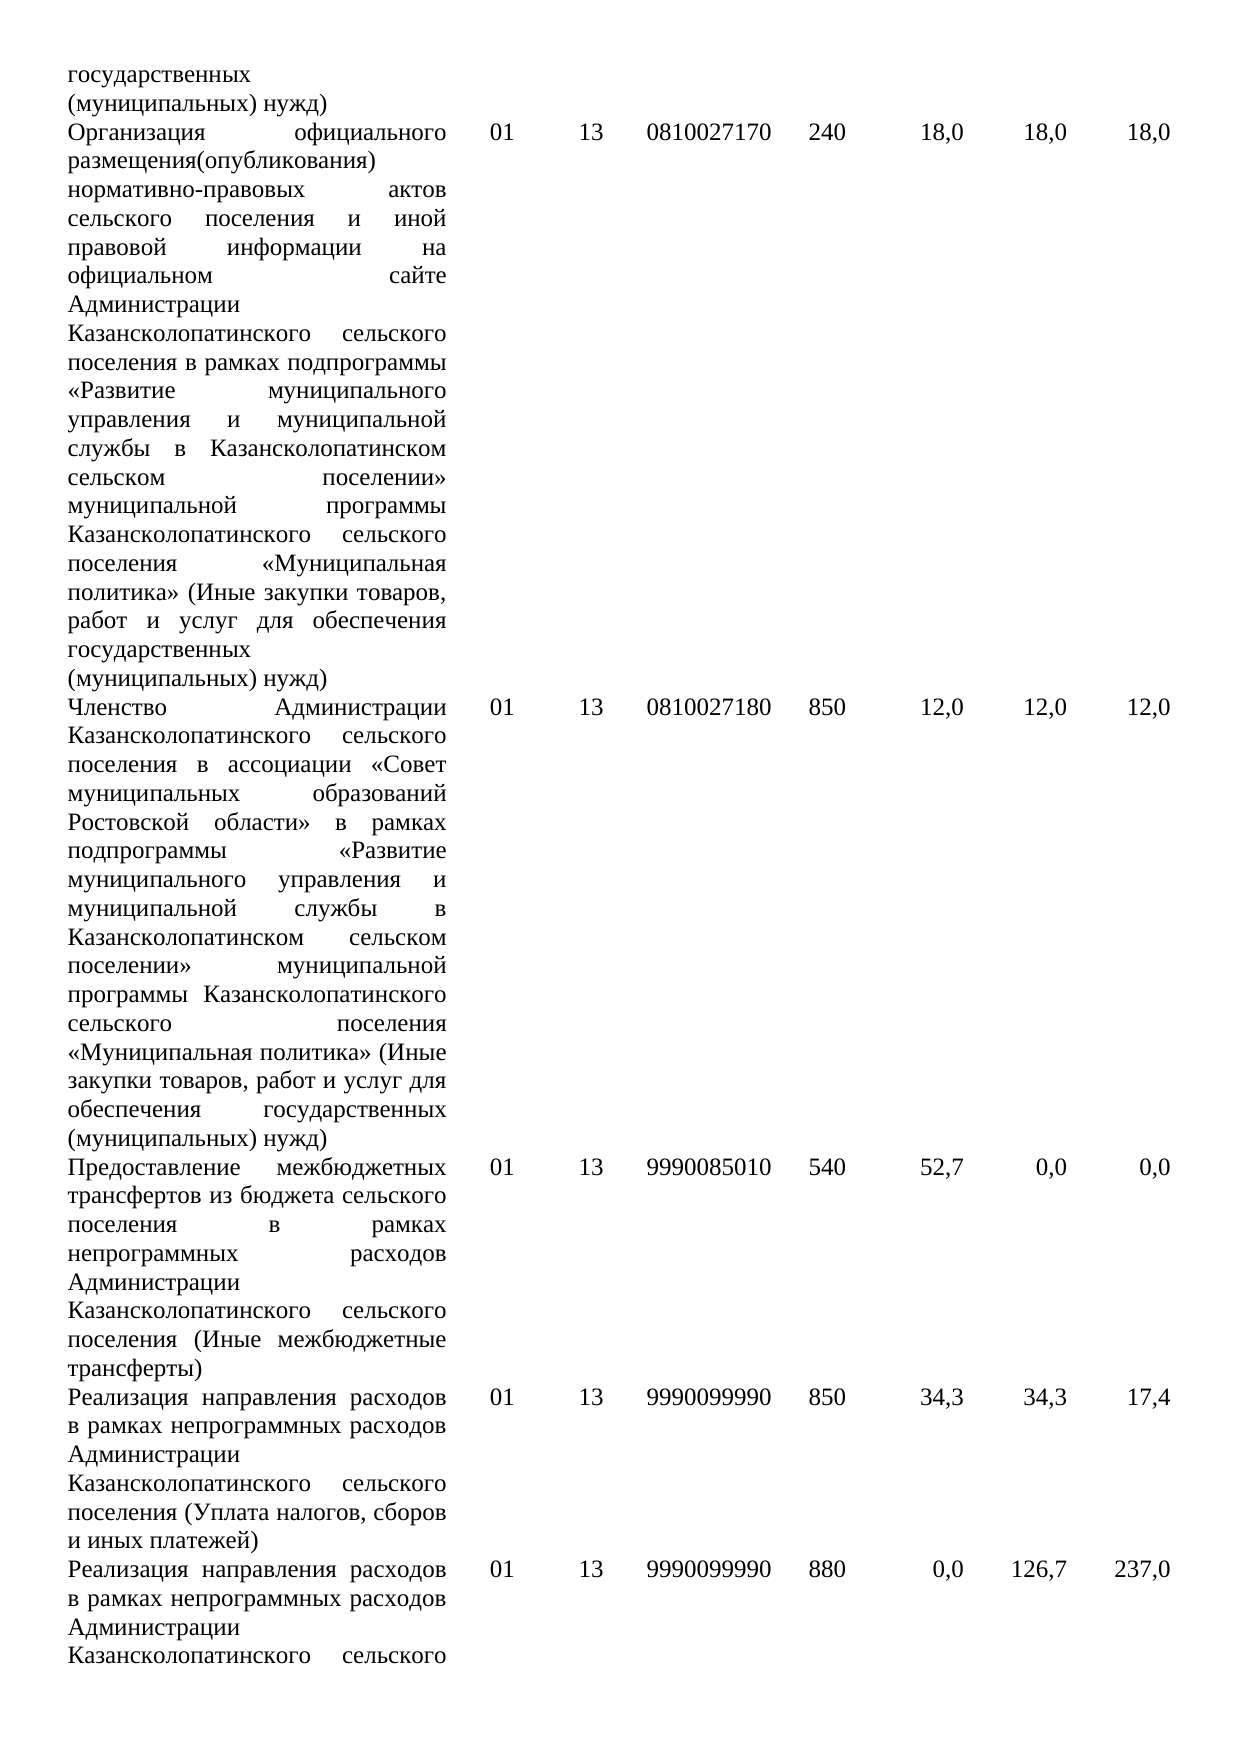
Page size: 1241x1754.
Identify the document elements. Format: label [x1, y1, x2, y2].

table_cell [44, 59, 1207, 1680]
